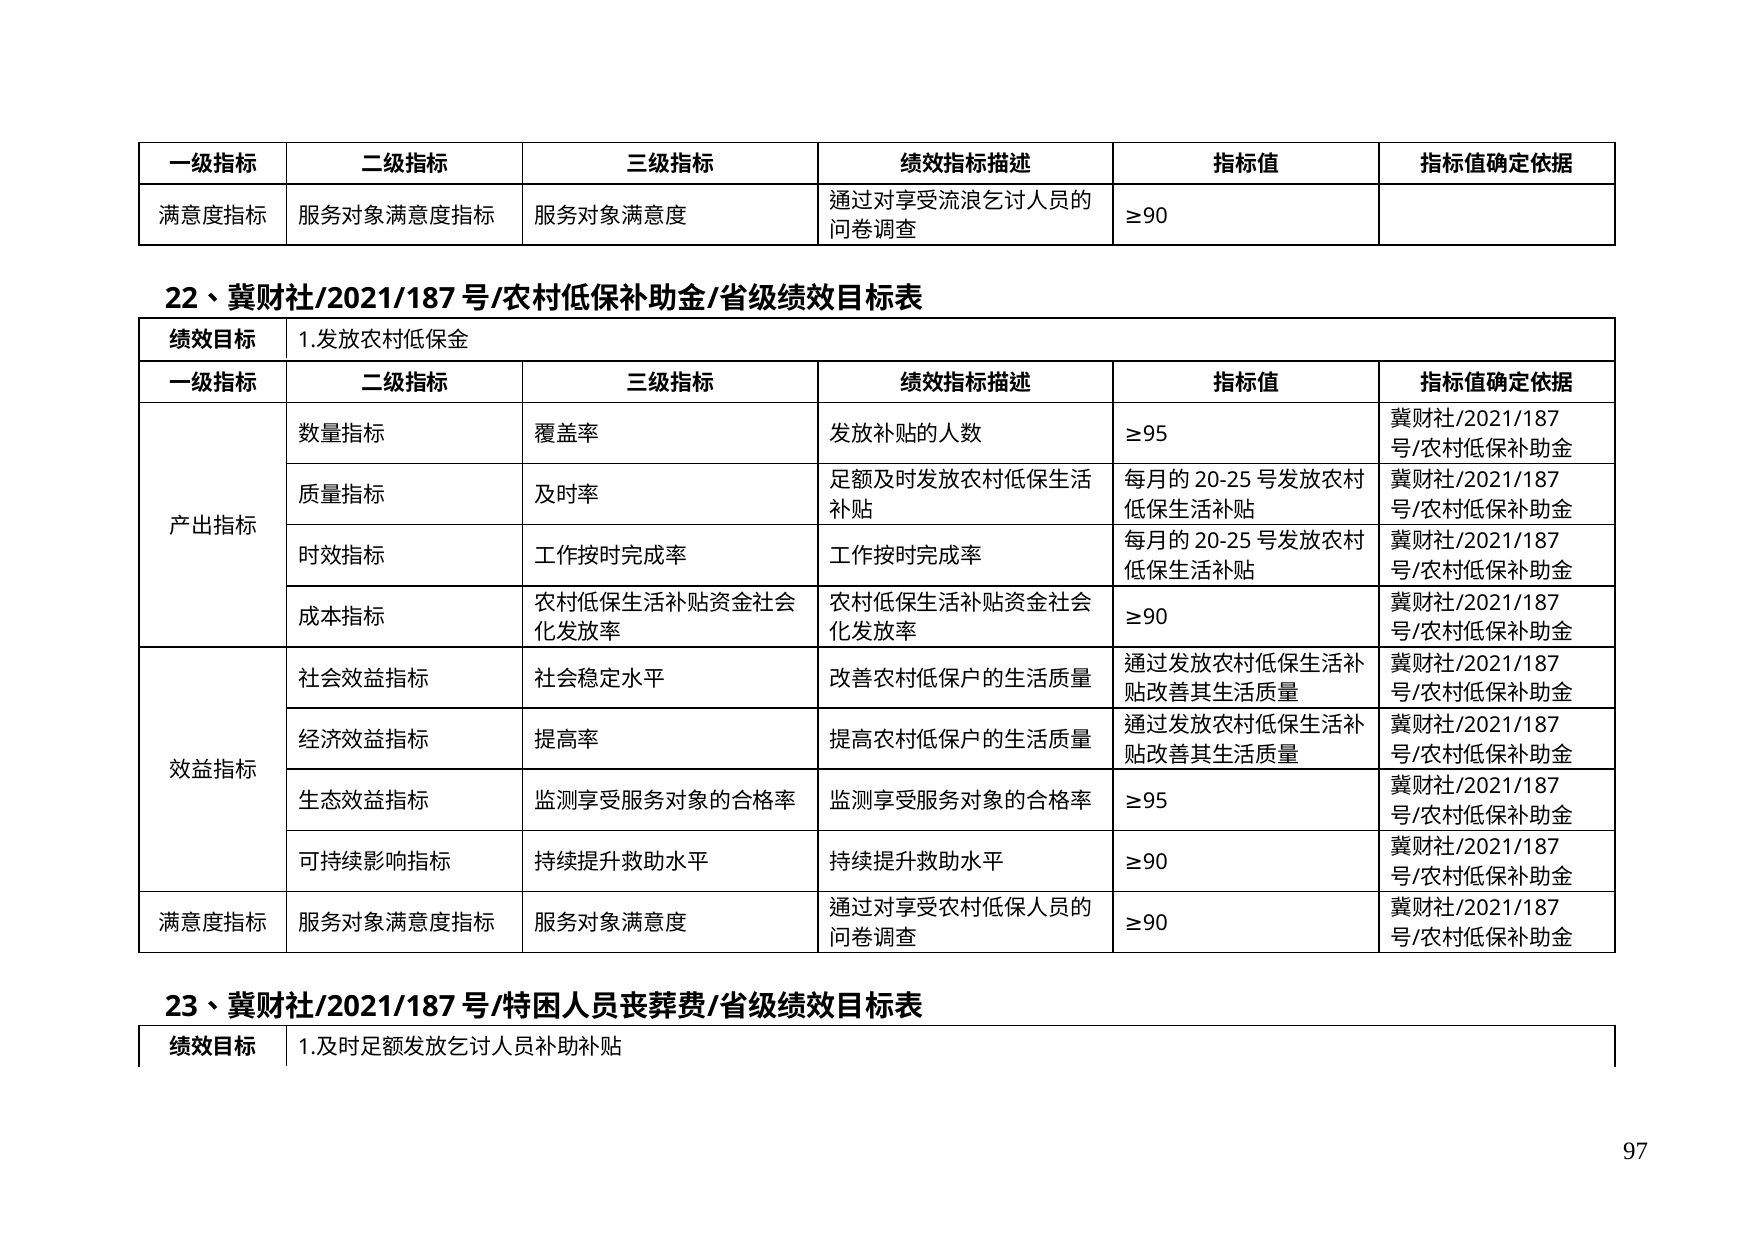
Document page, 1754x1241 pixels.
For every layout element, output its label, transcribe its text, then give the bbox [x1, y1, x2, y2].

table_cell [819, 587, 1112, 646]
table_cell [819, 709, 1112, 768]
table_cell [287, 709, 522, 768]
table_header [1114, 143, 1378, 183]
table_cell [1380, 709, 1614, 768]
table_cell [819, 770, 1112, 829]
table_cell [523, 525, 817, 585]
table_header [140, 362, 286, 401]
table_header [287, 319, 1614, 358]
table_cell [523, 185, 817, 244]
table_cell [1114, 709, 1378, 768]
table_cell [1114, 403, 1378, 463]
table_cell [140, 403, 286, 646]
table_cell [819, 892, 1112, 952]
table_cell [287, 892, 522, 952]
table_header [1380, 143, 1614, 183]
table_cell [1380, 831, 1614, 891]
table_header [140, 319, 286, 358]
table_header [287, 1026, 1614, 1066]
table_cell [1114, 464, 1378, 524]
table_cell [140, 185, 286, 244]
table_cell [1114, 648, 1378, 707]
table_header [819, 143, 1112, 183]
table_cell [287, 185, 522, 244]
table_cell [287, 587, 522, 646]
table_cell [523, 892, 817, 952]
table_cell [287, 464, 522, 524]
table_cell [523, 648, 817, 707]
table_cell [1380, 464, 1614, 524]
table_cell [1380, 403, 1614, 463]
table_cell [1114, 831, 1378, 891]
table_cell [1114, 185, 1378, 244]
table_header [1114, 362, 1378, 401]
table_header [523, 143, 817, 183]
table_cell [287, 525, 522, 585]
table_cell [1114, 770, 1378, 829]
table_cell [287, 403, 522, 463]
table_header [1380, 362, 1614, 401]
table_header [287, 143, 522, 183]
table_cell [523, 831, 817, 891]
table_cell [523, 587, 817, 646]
text 23、冀财社/2021/187号/特困人员丧葬费/省级绩效目标表 [106, 982, 1648, 1024]
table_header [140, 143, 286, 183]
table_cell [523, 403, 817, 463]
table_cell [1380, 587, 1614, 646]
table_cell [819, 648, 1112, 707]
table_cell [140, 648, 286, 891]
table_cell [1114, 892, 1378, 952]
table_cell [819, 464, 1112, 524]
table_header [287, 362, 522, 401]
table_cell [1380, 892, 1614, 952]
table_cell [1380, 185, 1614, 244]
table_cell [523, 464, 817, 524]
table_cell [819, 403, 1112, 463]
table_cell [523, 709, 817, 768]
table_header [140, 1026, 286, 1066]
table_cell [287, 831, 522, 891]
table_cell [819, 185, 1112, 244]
text 22、冀财社/2021/187号/农村低保补助金/省级绩效目标表 [106, 274, 1648, 317]
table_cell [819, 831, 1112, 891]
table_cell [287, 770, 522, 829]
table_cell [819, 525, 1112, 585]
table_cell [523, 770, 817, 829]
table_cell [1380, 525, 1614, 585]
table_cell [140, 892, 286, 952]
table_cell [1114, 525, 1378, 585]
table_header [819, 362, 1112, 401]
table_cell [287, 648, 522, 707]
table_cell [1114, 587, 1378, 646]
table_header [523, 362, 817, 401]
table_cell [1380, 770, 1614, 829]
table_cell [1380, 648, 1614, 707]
